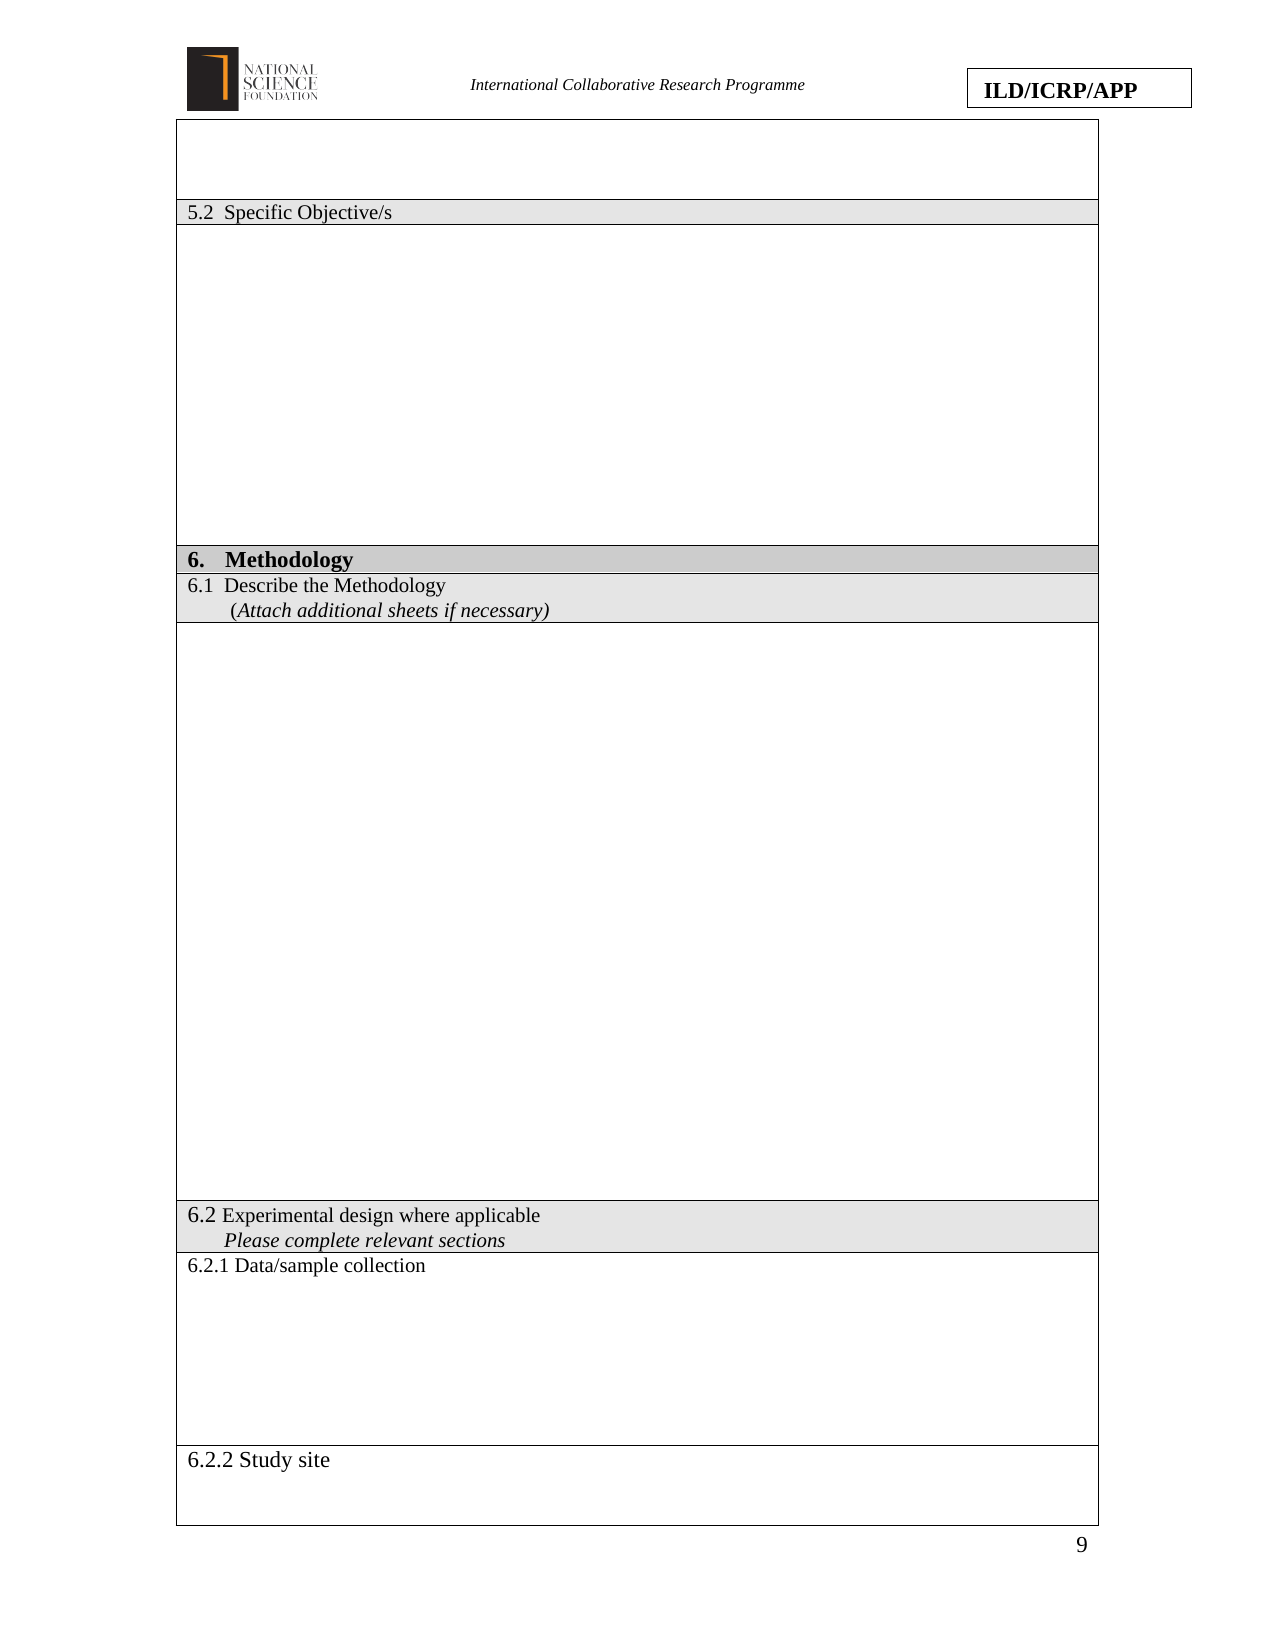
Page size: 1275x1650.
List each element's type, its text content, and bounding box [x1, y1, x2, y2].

table_cell Methodology [177, 546, 1098, 572]
table_cell 6.2 Experimental design where applicable Please complete relevant sections [177, 1201, 1098, 1252]
table_cell [177, 120, 1098, 199]
table_cell 6.1 Describe the Methodology (Attach additional sheets if necessary) [177, 574, 1098, 622]
table_cell 6.2.1 Data/sample collection [177, 1253, 1098, 1445]
table_cell 6.2.2 Study site [177, 1446, 1098, 1525]
table_cell [177, 225, 1098, 545]
picture [187, 47, 318, 111]
table_cell 5.2 Specific Objective/s [177, 200, 1098, 224]
table_cell [177, 623, 1098, 1200]
